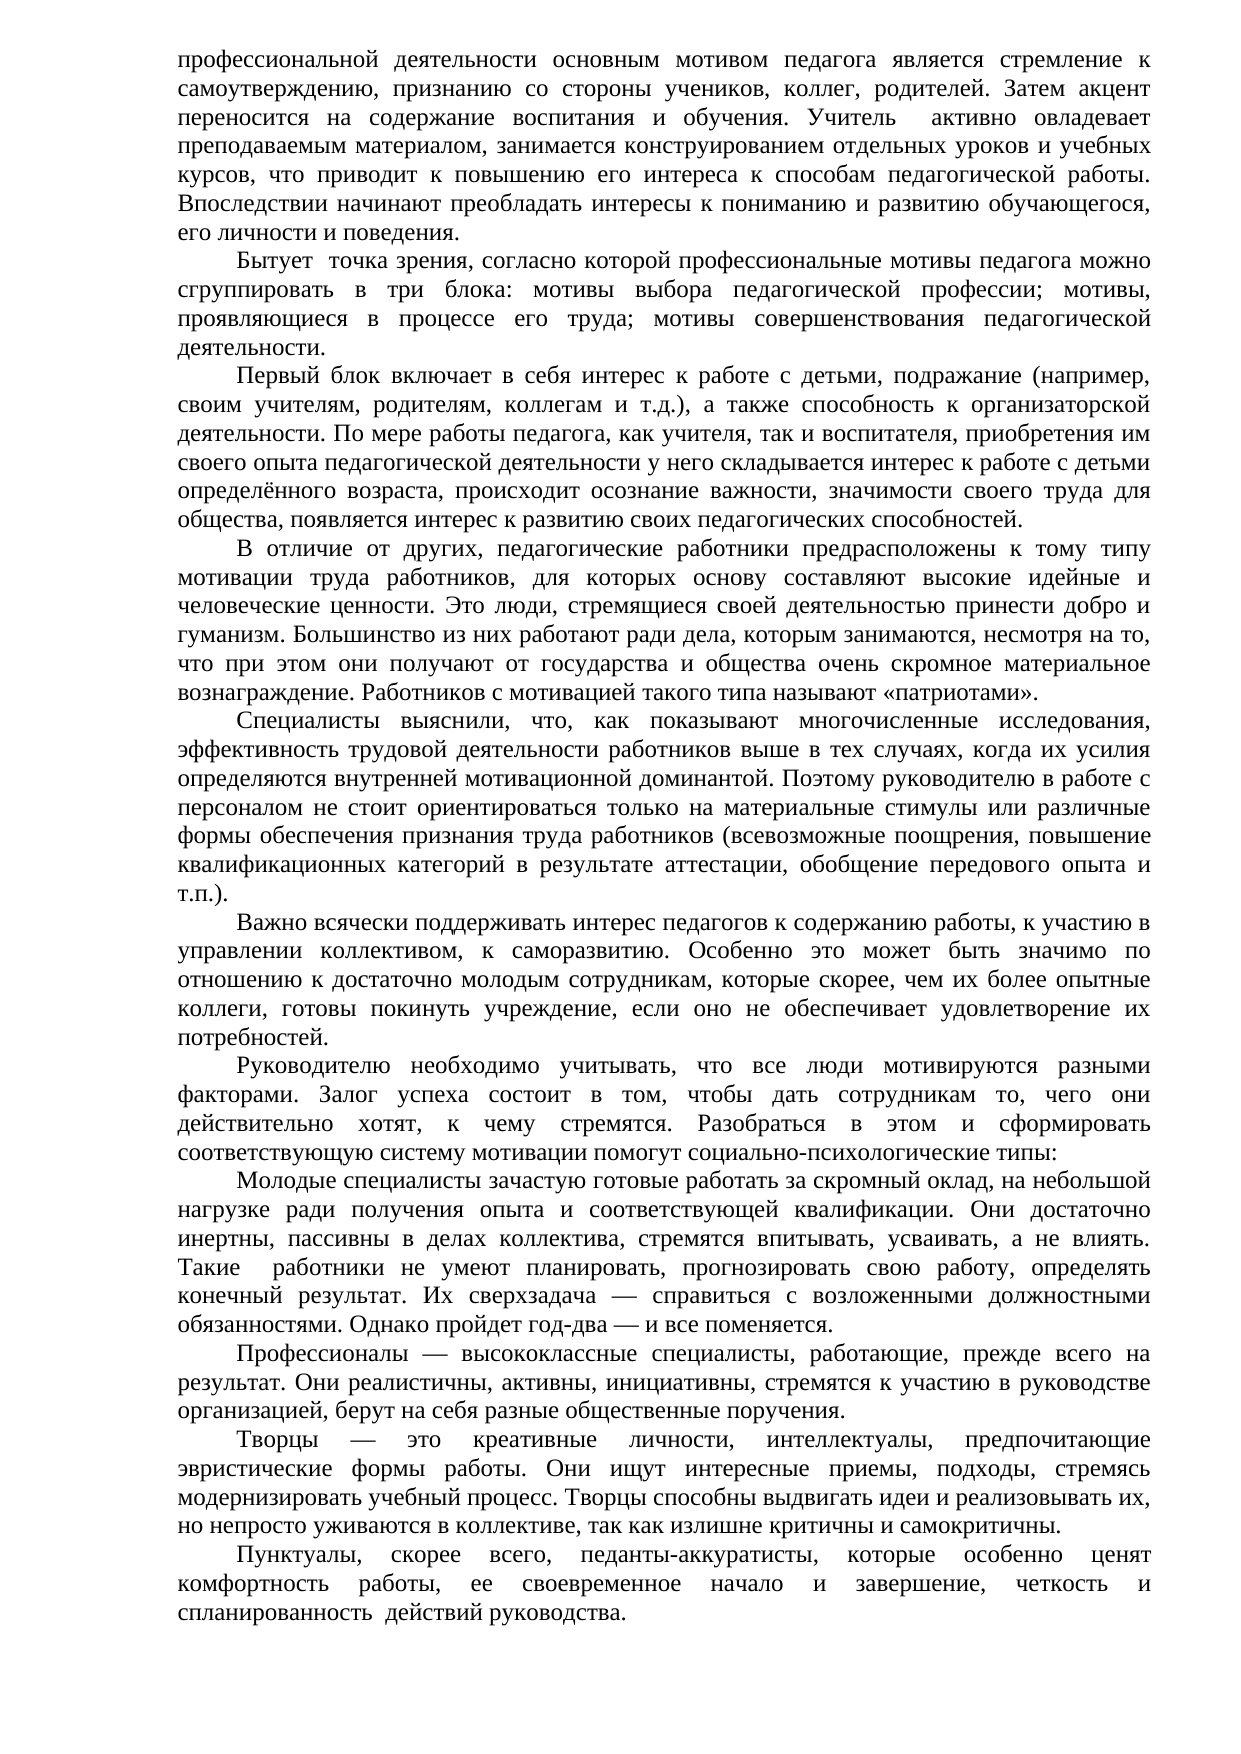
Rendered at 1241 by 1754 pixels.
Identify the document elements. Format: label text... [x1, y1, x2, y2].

text В отличие от других, педагогические работники предрасположены к тому типу мотивации труда работников, для которых основу составляют высокие идейные и человеческие ценности. Это люди, стремящиеся своей деятельностью принести добро и гуманизм. Большинство из них работают ради дела, которым занимаются, несмотря на то, что при этом они получают от государства и общества очень скромное материальное вознаграждение. Работников с мотивацией такого типа называют «патриотами». [177, 533, 1152, 706]
list Бытует точка зрения, согласно которой профессиональные мотивы педагога можно сгруппировать в три блока: мотивы выбора педагогической профессии; мотивы, проявляющиеся в процессе его труда; мотивы совершенствования педагогической деятельности. [177, 246, 1152, 361]
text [177, 44, 1152, 246]
text Творцы — это креативные личности, интеллектуалы, предпочитающие эвристические формы работы. Они ищут интересные приемы, подходы, стремясь модернизировать учебный процесс. Творцы способны выдвигать идеи и реализовывать их, но непросто уживаются в коллективе, так как излишне критичны и самокритичны. [177, 1424, 1152, 1539]
text Профессионалы — высококлассные специалисты, работающие, прежде всего на результат. Они реалистичны, активны, инициативны, стремятся к участию в руководстве организацией, берут на себя разные общественные поручения. [177, 1338, 1152, 1424]
text Специалисты выяснили, что, как показывают многочисленные исследования, эффективность трудовой деятельности работников выше в тех случаях, когда их усилия определяются внутренней мотивационной доминантой. Поэтому руководителю в работе с персоналом не стоит ориентироваться только на материальные стимулы или различные формы обеспечения признания труда работников (всевозможные поощрения, повышение квалификационных категорий в результате аттестации, обобщение передового опыта и т.п.). [177, 706, 1152, 907]
text Первый блок включает в себя интерес к работе с детьми, подражание (например, своим учителям, родителям, коллегам и т.д.), а также способность к организаторской деятельности. По мере работы педагога, как учителя, так и воспитателя, приобретения им своего опыта педагогической деятельности у него складывается интерес к работе с детьми определённого возраста, происходит осознание важности, значимости своего труда для общества, появляется интерес к развитию своих педагогических способностей. [177, 361, 1152, 533]
text Руководителю необходимо учитывать, что все люди мотивируются разными факторами. Залог успеха состоит в том, чтобы дать сотрудникам то, чего они действительно хотят, к чему стремятся. Разобраться в этом и сформировать соответствующую систему мотивации помогут социально-психологические типы: [177, 1051, 1152, 1166]
text Важно всячески поддерживать интерес педагогов к содержанию работы, к участию в управлении коллективом, к саморазвитию. Особенно это может быть значимо по отношению к достаточно молодым сотрудникам, которые скорее, чем их более опытные коллеги, готовы покинуть учреждение, если оно не обеспечивает удовлетворение их потребностей. [177, 907, 1152, 1051]
text Пунктуалы, скорее всего, педанты-аккуратисты, которые особенно ценят комфортность работы, ее своевременное начало и завершение, четкость и спланированность действий руководства. [177, 1539, 1152, 1626]
text Молодые специалисты зачастую готовые работать за скромный оклад, на небольшой нагрузке ради получения опыта и соответствующей квалификации. Они достаточно инертны, пассивны в делах коллектива, стремятся впитывать, усваивать, а не влиять. Такие работники не умеют планировать, прогнозировать свою работу, определять конечный результат. Их сверхзадача — справиться с возложенными должностными обязанностями. Однако пройдет год-два — и все поменяется. [177, 1166, 1152, 1338]
